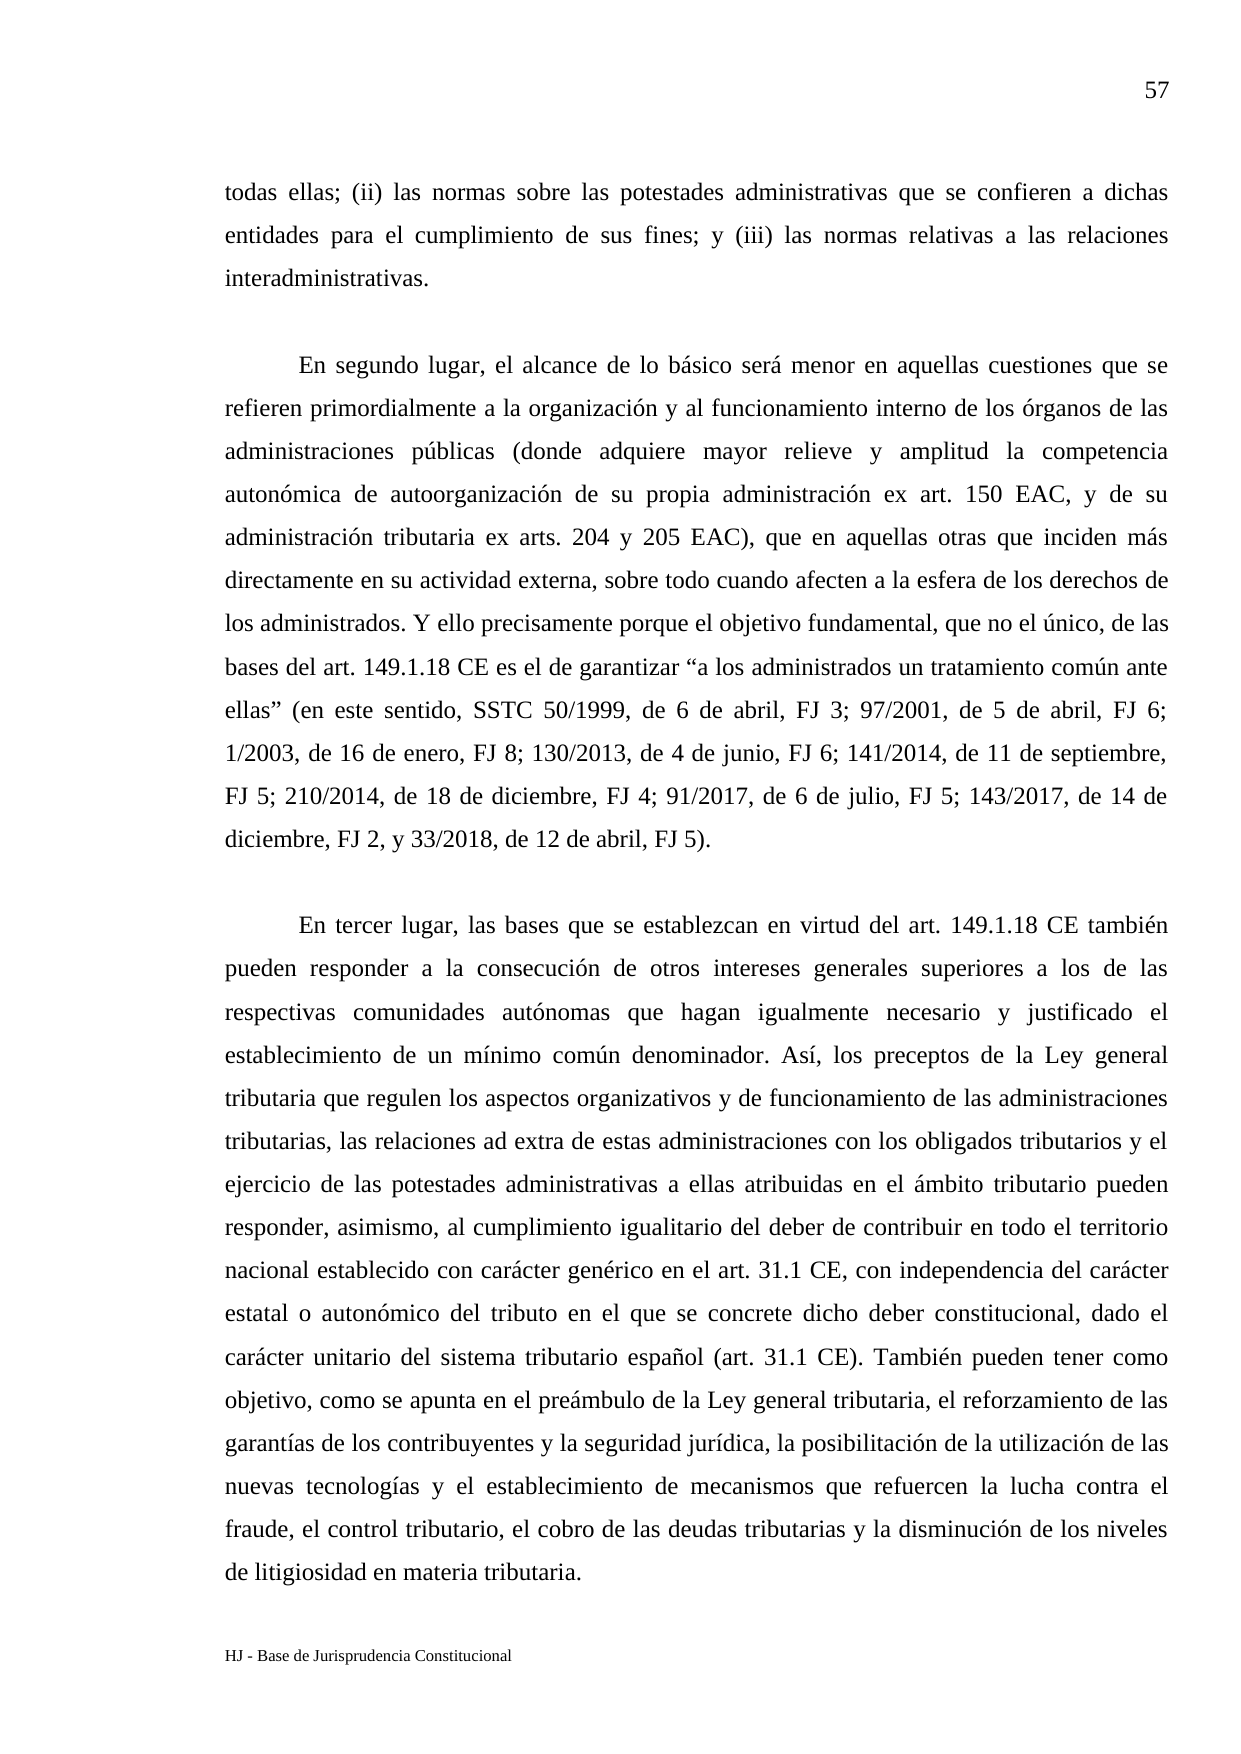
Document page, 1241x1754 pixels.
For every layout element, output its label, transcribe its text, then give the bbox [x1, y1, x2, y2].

text En tercer lugar, las bases que se establezcan en virtud del art. 149.1.18 CE también pueden responder a la consecución de otros intereses generales superiores a los de las respectivas comunidades autónomas que hagan igualmente necesario y justificado el establecimiento de un mínimo común denominador. Así, los preceptos de la Ley general tributaria que regulen los aspectos organizativos y de funcionamiento de las administraciones tributarias, las relaciones ad extra de estas administraciones con los obligados tributarios y el ejercicio de las potestades administrativas a ellas atribuidas en el ámbito tributario pueden responder, asimismo, al cumplimiento igualitario del deber de contribuir en todo el territorio nacional establecido con carácter genérico en el art. 31.1 CE, con independencia del carácter estatal o autonómico del tributo en el que se concrete dicho deber constitucional, dado el carácter unitario del sistema tributario español (art. 31.1 CE). También pueden tener como objetivo, como se apunta en el preámbulo de la Ley general tributaria, el reforzamiento de las garantías de los contribuyentes y la seguridad jurídica, la posibilitación de la utilización de las nuevas tecnologías y el establecimiento de mecanismos que refuercen la lucha contra el fraude, el control tributario, el cobro de las deudas tributarias y la disminución de los niveles de litigiosidad en materia tributaria. [224, 910, 1169, 1586]
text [224, 177, 1169, 292]
text En segundo lugar, el alcance de lo básico será menor en aquellas cuestiones que se refieren primordialmente a la organización y al funcionamiento interno de los órganos de las administraciones públicas (donde adquiere mayor relieve y amplitud la competencia autonómica de autoorganización de su propia administración ex art. 150 EAC, y de su administración tributaria ex arts. 204 y 205 EAC), que en aquellas otras que inciden más directamente en su actividad externa, sobre todo cuando afecten a la esfera de los derechos de los administrados. Y ello precisamente porque el objetivo fundamental, que no el único, de las bases del art. 149.1.18 CE es el de garantizar “a los administrados un tratamiento común ante ellas” (en este sentido, SSTC 50/1999, de 6 de abril, FJ 3; 97/2001, de 5 de abril, FJ 6; 1/2003, de 16 de enero, FJ 8; 130/2013, de 4 de junio, FJ 6; 141/2014, de 11 de septiembre, FJ 5; 210/2014, de 18 de diciembre, FJ 4; 91/2017, de 6 de julio, FJ 5; 143/2017, de 14 de diciembre, FJ 2, y 33/2018, de 12 de abril, FJ 5). [224, 350, 1169, 853]
